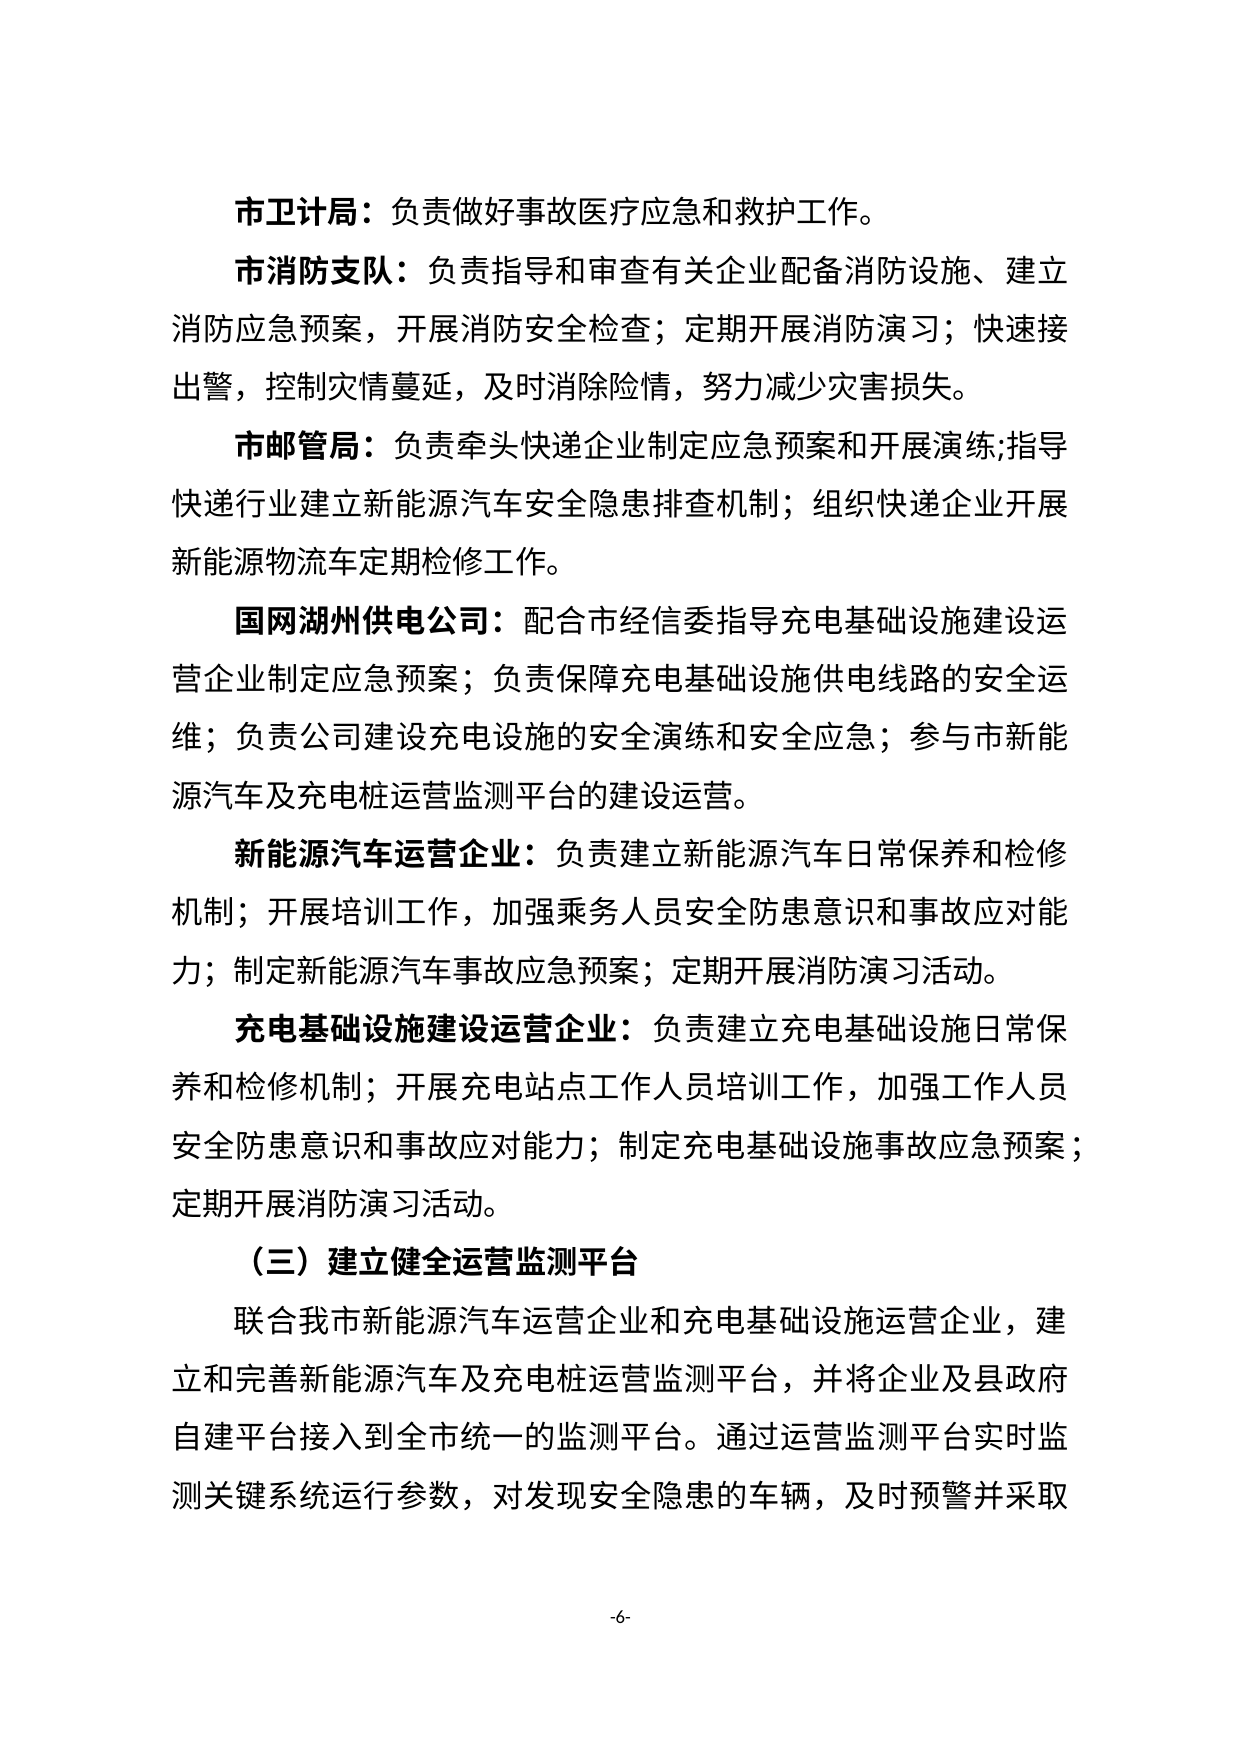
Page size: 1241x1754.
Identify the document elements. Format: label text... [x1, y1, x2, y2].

text 充电基础设施建设运营企业：负责建立充电基础设施日常保养和检修机制；开展充电站点工作人员培训工作，加强工作人员安全防患意识和事故应对能力；制定充电基础设施事故应急预案；定期开展消防演习活动。 [171, 994, 1069, 1227]
text （三）建立健全运营监测平台 [171, 1227, 1069, 1286]
text 市邮管局：负责牵头快递企业制定应急预案和开展演练;指导快递行业建立新能源汽车安全隐患排查机制；组织快递企业开展新能源物流车定期检修工作。 [171, 411, 1069, 586]
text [171, 1286, 1069, 1519]
text 国网湖州供电公司：配合市经信委指导充电基础设施建设运营企业制定应急预案；负责保障充电基础设施供电线路的安全运维；负责公司建设充电设施的安全演练和安全应急；参与市新能源汽车及充电桩运营监测平台的建设运营。 [171, 586, 1069, 819]
text 新能源汽车运营企业：负责建立新能源汽车日常保养和检修机制；开展培训工作，加强乘务人员安全防患意识和事故应对能力；制定新能源汽车事故应急预案；定期开展消防演习活动。 [171, 819, 1069, 994]
text 市卫计局：负责做好事故医疗应急和救护工作。 [171, 177, 1069, 236]
text 市消防支队：负责指导和审查有关企业配备消防设施、建立消防应急预案，开展消防安全检查；定期开展消防演习；快速接出警，控制灾情蔓延，及时消除险情，努力减少灾害损失。 [171, 236, 1069, 411]
